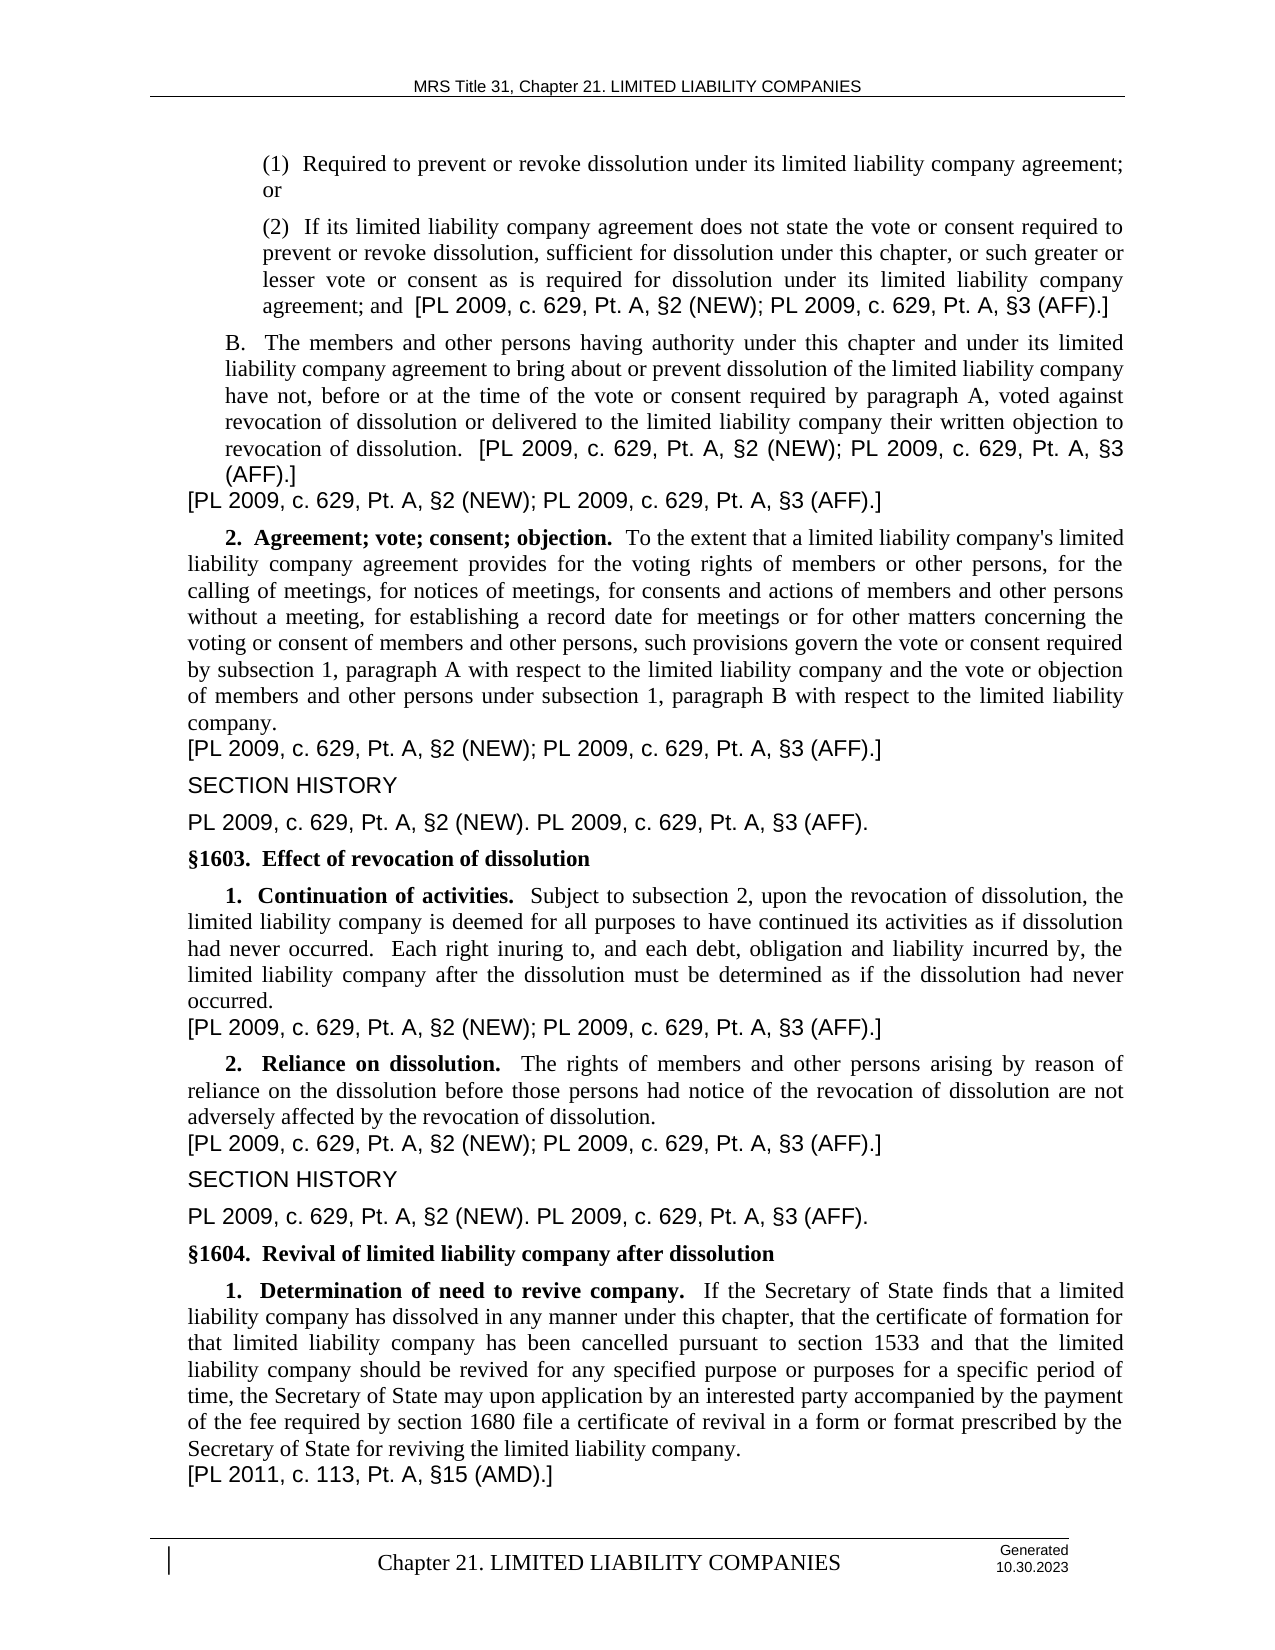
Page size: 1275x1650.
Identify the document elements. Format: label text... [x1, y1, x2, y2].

text SECTION HISTORY [187, 772, 1125, 798]
text PL 2009, c. 629, Pt. A, §2 (NEW). PL 2009, c. 629, Pt. A, §3 (AFF). [187, 808, 1125, 835]
text (1) Required to prevent or revoke dissolution under its limited liability company agreement; or [262, 150, 1125, 203]
text (2) If its limited liability company agreement does not state the vote or consent required to prevent or revoke dissolution, sufficient for dissolution under this chapter, or such greater or lesser vote or consent as is required for dissolution under its limited liability company agreement; and [PL 2009, c. 629, Pt. A, §2 (NEW); PL 2009, c. 629, Pt. A, §3 (AFF).] [262, 213, 1125, 319]
text [PL 2011, c. 113, Pt. A, §15 (AMD).] [187, 1461, 1125, 1487]
text §1604. Revival of limited liability company after dissolution [187, 1240, 1125, 1266]
text [PL 2009, c. 629, Pt. A, §2 (NEW); PL 2009, c. 629, Pt. A, §3 (AFF).] [187, 1129, 1125, 1156]
text §1603. Effect of revocation of dissolution [187, 845, 1125, 872]
text PL 2009, c. 629, Pt. A, §2 (NEW). PL 2009, c. 629, Pt. A, §3 (AFF). [187, 1203, 1125, 1229]
text 1. Continuation of activities. Subject to subsection 2, upon the revocation of dissolution, the limited liability company is deemed for all purposes to have continued its activities as if dissolution had never occurred. Each right inuring to, and each debt, obligation and liability incurred by, the limited liability company after the dissolution must be determined as if the dissolution had never occurred. [187, 882, 1125, 1014]
text 1. Determination of need to revive company. If the Secretary of State finds that a limited liability company has dissolved in any manner under this chapter, that the certificate of formation for that limited liability company has been cancelled pursuant to section 1533 and that the limited liability company should be revived for any specified purpose or purposes for a specific period of time, the Secretary of State may upon application by an interested party accompanied by the payment of the fee required by section 1680 file a certificate of revival in a form or format prescribed by the Secretary of State for reviving the limited liability company. [187, 1277, 1125, 1461]
text [PL 2009, c. 629, Pt. A, §2 (NEW); PL 2009, c. 629, Pt. A, §3 (AFF).] [187, 487, 1125, 514]
text [PL 2009, c. 629, Pt. A, §2 (NEW); PL 2009, c. 629, Pt. A, §3 (AFF).] [187, 1014, 1125, 1040]
text 2. Agreement; vote; consent; objection. To the extent that a limited liability company's limited liability company agreement provides for the voting rights of members or other persons, for the calling of meetings, for notices of meetings, for consents and actions of members and other persons without a meeting, for establishing a record date for meetings or for other matters concerning the voting or consent of members and other persons, such provisions govern the vote or consent required by subsection 1, paragraph A with respect to the limited liability company and the vote or objection of members and other persons under subsection 1, paragraph B with respect to the limited liability company. [187, 524, 1125, 735]
text [PL 2009, c. 629, Pt. A, §2 (NEW); PL 2009, c. 629, Pt. A, §3 (AFF).] [187, 735, 1125, 761]
text 2. Reliance on dissolution. The rights of members and other persons arising by reason of reliance on the dissolution before those persons had notice of the revocation of dissolution are not adversely affected by the revocation of dissolution. [187, 1051, 1125, 1129]
text SECTION HISTORY [187, 1166, 1125, 1193]
text B. The members and other persons having authority under this chapter and under its limited liability company agreement to bring about or prevent dissolution of the limited liability company have not, before or at the time of the vote or consent required by paragraph A, voted against revocation of dissolution or delivered to the limited liability company their written objection to revocation of dissolution. [PL 2009, c. 629, Pt. A, §2 (NEW); PL 2009, c. 629, Pt. A, §3 (AFF).] [225, 329, 1125, 487]
